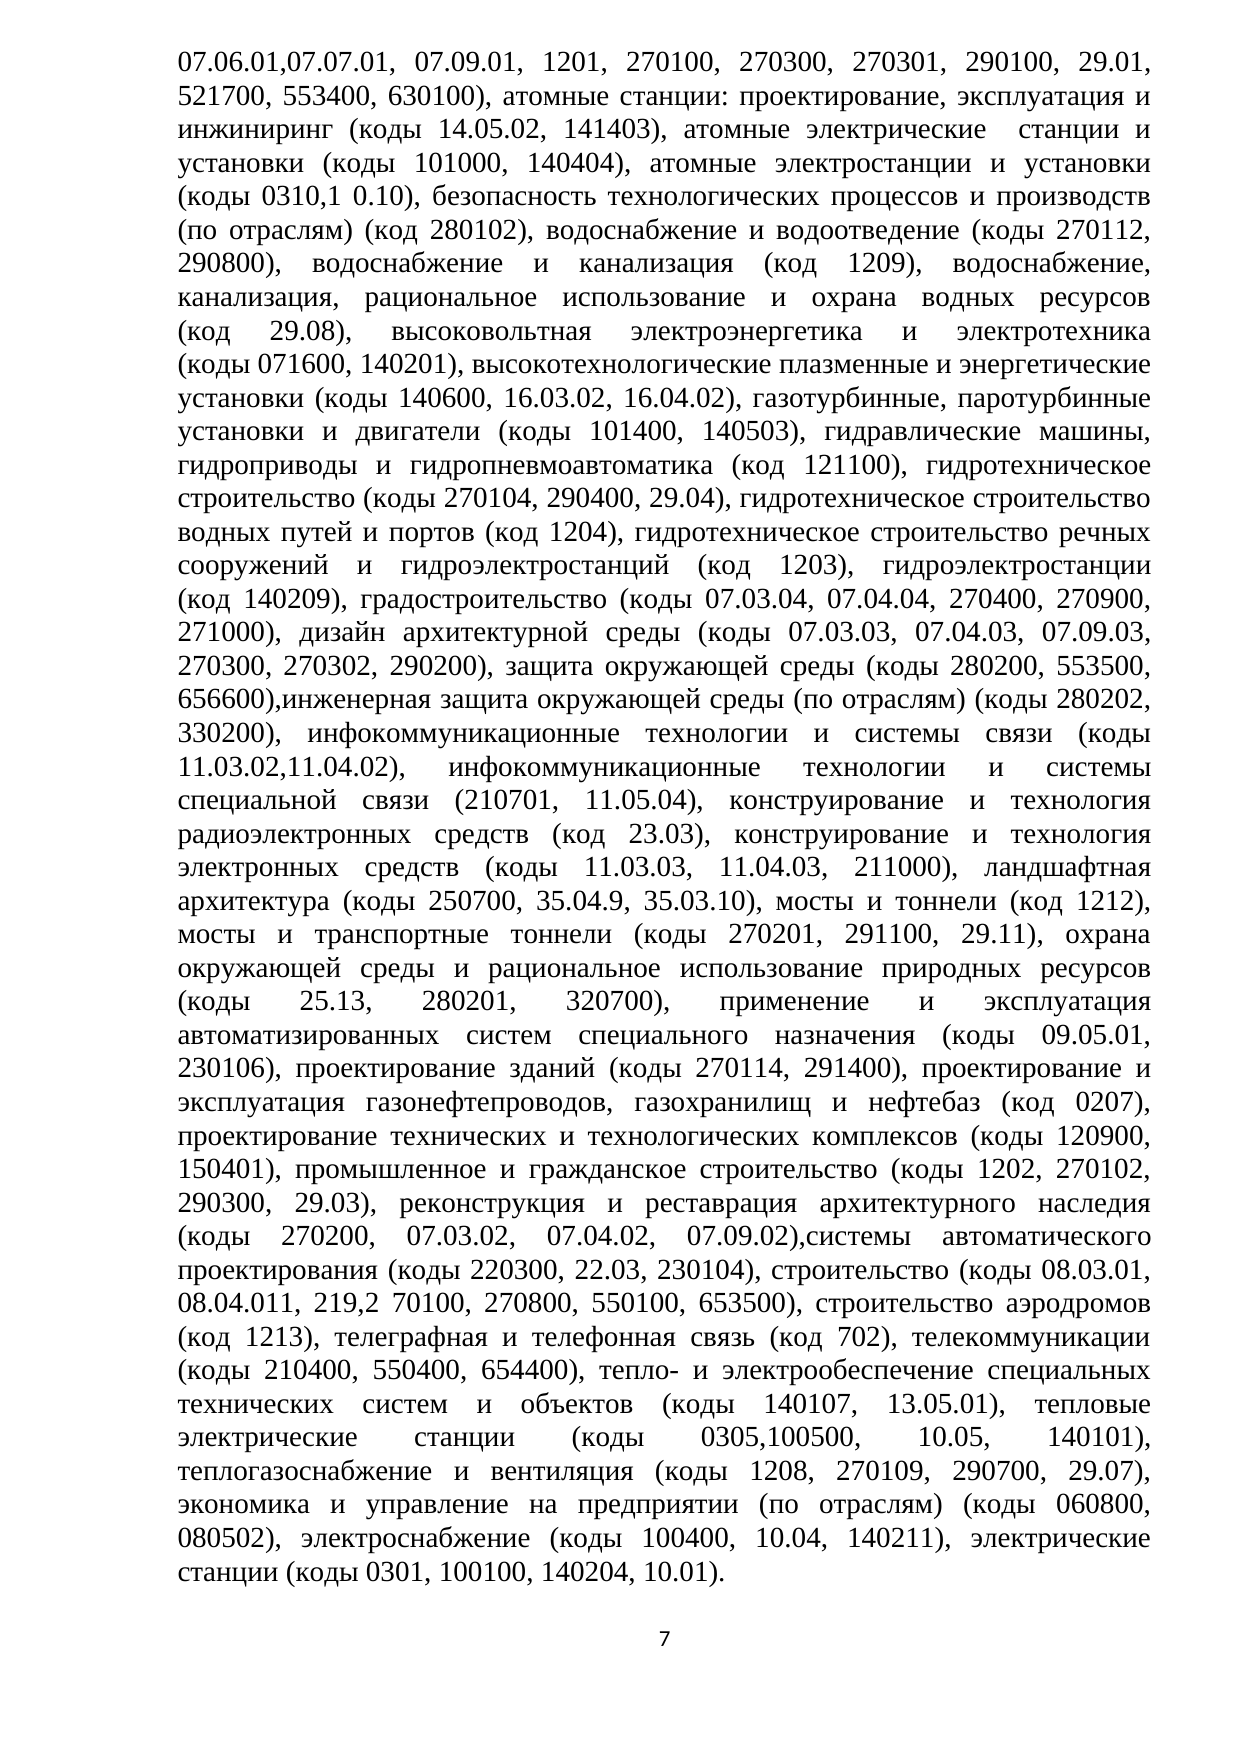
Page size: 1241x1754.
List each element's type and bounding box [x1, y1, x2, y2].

text [177, 44, 1152, 1587]
